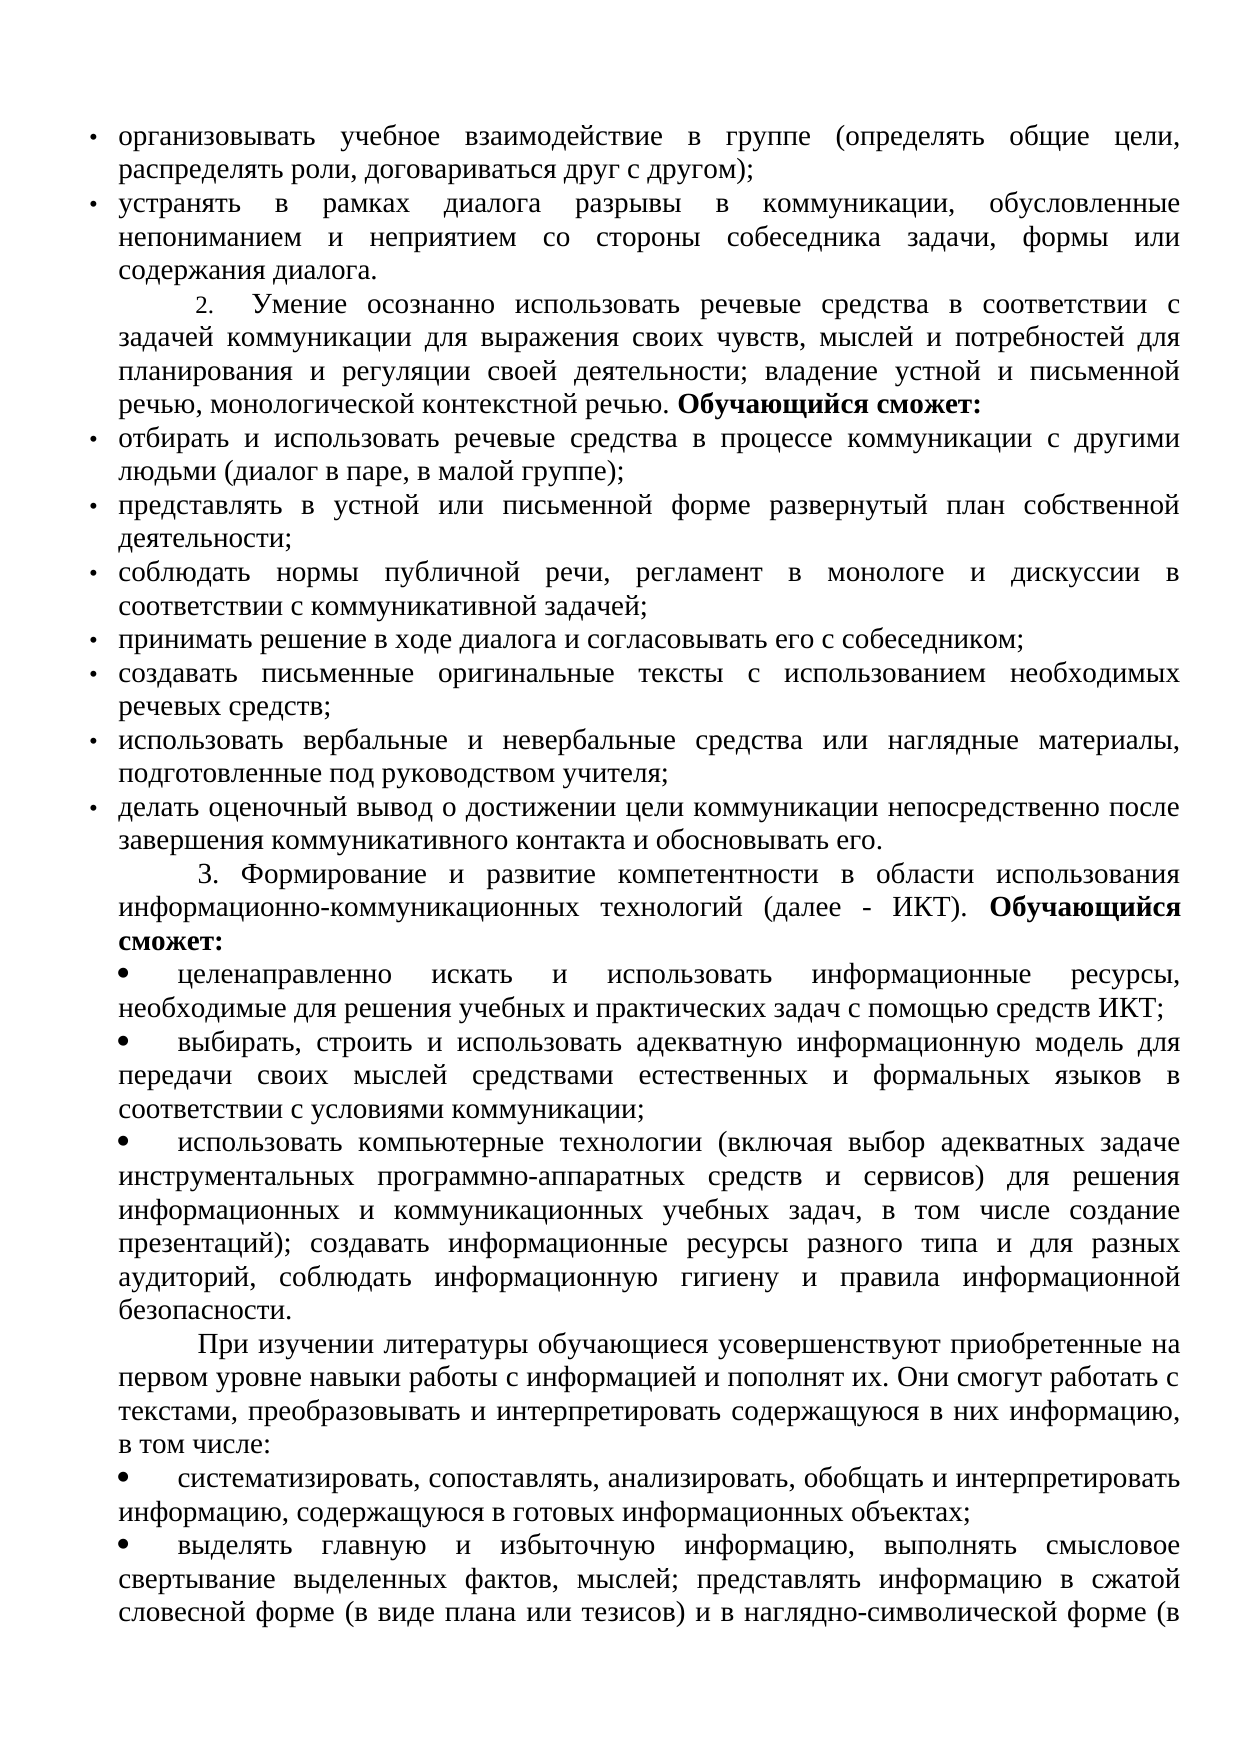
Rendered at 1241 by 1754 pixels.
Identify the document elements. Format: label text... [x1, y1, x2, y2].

list создавать письменные оригинальные тексты с использованием необходимых речевых средств; [89, 655, 1181, 722]
list использовать вербальные и невербальные средства или наглядные материалы, подготовленные под руководством учителя; [89, 722, 1181, 789]
list систематизировать, сопоставлять, анализировать, обобщать и интерпретировать информацию, содержащуюся в готовых информационных объектах; [118, 1460, 1181, 1527]
list использовать компьютерные технологии (включая выбор адекватных задаче инструментальных программно-аппаратных средств и сервисов) для решения информационных и коммуникационных учебных задач, в том числе создание презентаций); создавать информационные ресурсы разного типа и для разных аудиторий, соблюдать информационную гигиену и правила информационной безопасности. [118, 1124, 1181, 1326]
text 3. Формирование и развитие компетентности в области использования информационно-коммуникационных технологий (далее - ИКТ). Обучающийся сможет: [118, 856, 1181, 957]
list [118, 1527, 1181, 1628]
list Умение осознанно использовать речевые средства в соответствии с задачей коммуникации для выражения своих чувств, мыслей и потребностей для планирования и регуляции своей деятельности; владение устной и письменной речью, монологической контекстной речью. Обучающийся сможет: [118, 286, 1181, 420]
list организовывать учебное взаимодействие в группе (определять общие цели, распределять роли, договариваться друг с другом); [89, 118, 1181, 185]
list целенаправленно искать и использовать информационные ресурсы, необходимые для решения учебных и практических задач с помощью средств ИКТ; [118, 957, 1181, 1024]
list устранять в рамках диалога разрывы в коммуникации, обусловленные непониманием и неприятием со стороны собеседника задачи, формы или содержания диалога. [89, 185, 1181, 286]
list представлять в устной или письменной форме развернутый план собственной деятельности; [89, 487, 1181, 554]
list делать оценочный вывод о достижении цели коммуникации непосредственно после завершения коммуникативного контакта и обосновывать его. [89, 789, 1181, 856]
list отбирать и использовать речевые средства в процессе коммуникации с другими людьми (диалог в паре, в малой группе); [89, 420, 1181, 487]
list выбирать, строить и использовать адекватную информационную модель для передачи своих мыслей средствами естественных и формальных языков в соответствии с условиями коммуникации; [118, 1024, 1181, 1124]
list принимать решение в ходе диалога и согласовывать его с собеседником; [89, 621, 1181, 655]
text При изучении литературы обучающиеся усовершенствуют приобретенные на первом уровне навыки работы с информацией и пополнят их. Они смогут работать с текстами, преобразовывать и интерпретировать содержащуюся в них информацию, в том числе: [118, 1326, 1181, 1460]
list соблюдать нормы публичной речи, регламент в монологе и дискуссии в соответствии с коммуникативной задачей; [89, 554, 1181, 621]
